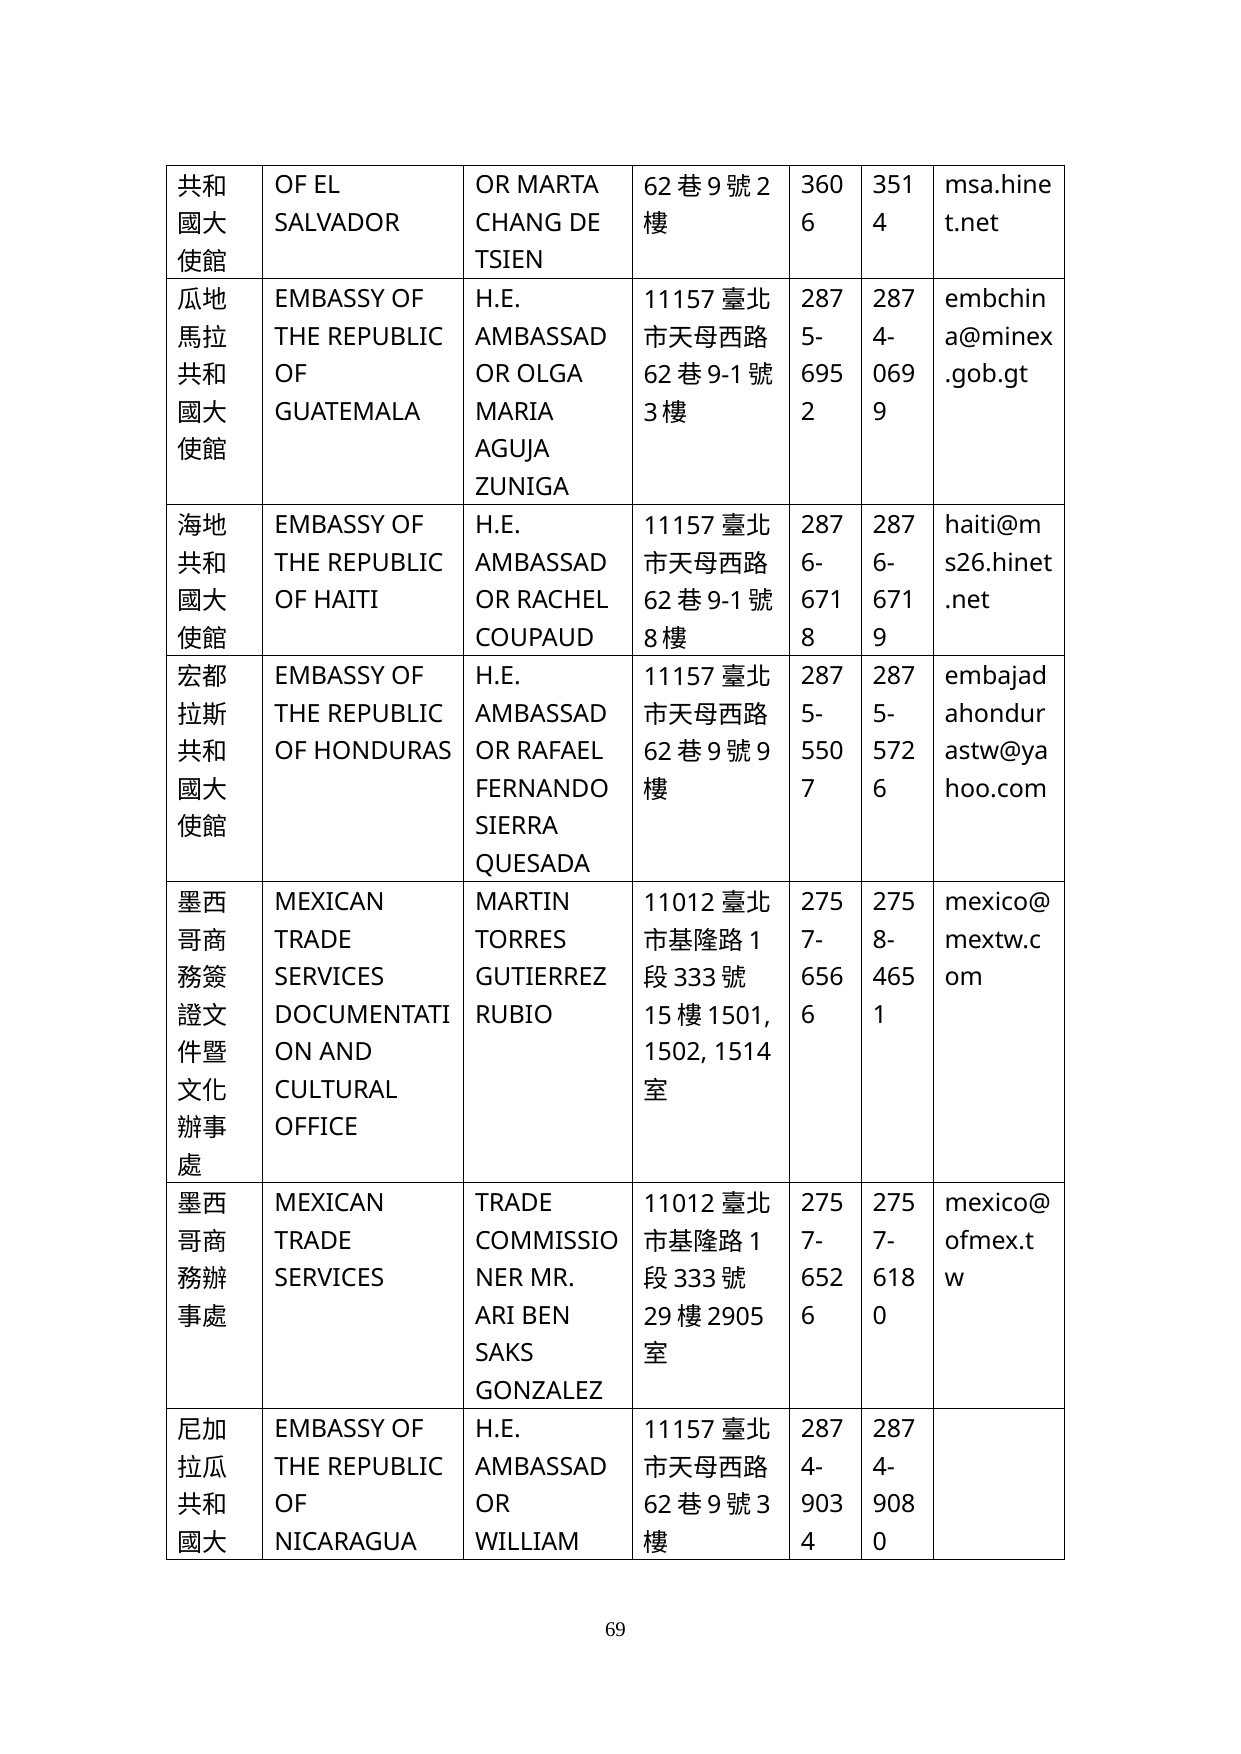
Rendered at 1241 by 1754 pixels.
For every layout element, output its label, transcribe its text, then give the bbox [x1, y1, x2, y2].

table_cell 2758-4651 [862, 882, 933, 1182]
table_cell 2876-6718 [790, 505, 861, 655]
table_cell H.E. AMBASSADOR RAFAEL FERNANDO SIERRA QUESADA [464, 656, 632, 881]
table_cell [464, 166, 632, 278]
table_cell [263, 1409, 463, 1559]
table_cell [934, 1409, 1064, 1559]
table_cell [464, 1409, 632, 1559]
table_cell MEXICAN TRADE SERVICES [263, 1183, 463, 1408]
table_cell 2874-9080 [862, 1409, 933, 1559]
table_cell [934, 166, 1064, 278]
table_cell 2874-9034 [790, 1409, 861, 1559]
table_cell 2875-5507 [790, 656, 861, 881]
table_cell 2876-6719 [862, 505, 933, 655]
table_cell 墨西哥商務簽證文件暨文化辦事處 [167, 882, 262, 1182]
table_cell H.E. AMBASSADOR RACHEL COUPAUD [464, 505, 632, 655]
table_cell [263, 166, 463, 278]
table_cell 尼加拉瓜共和國大使館 [167, 1409, 262, 1559]
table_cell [633, 1409, 789, 1559]
table_cell MARTIN TORRES GUTIERREZ RUBIO [464, 882, 632, 1182]
table_cell embchina@minex.gob.gt [934, 279, 1064, 504]
table_cell 2875-5726 [862, 656, 933, 881]
table_cell haiti@ms26.hinet.net [934, 505, 1064, 655]
table_cell mexico@ofmex.tw [934, 1183, 1064, 1408]
table_cell H.E. AMBASSADOR OLGA MARIA AGUJA ZUNIGA [464, 279, 632, 504]
table_cell 2875-6952 [790, 279, 861, 504]
table_cell 11012 臺北市基隆路1段333號15樓1501, 1502, 1514室 [633, 882, 789, 1182]
table_cell 宏都拉斯共和國大使館 [167, 656, 262, 881]
table_cell 薩爾瓦多共和國大使館 [167, 166, 262, 278]
table_cell 2876-3514 [862, 166, 933, 278]
table_cell 2757-6180 [862, 1183, 933, 1408]
table_cell EMBASSY OF THE REPUBLIC OF HAITI [263, 505, 463, 655]
table_cell 海地共和國大使館 [167, 505, 262, 655]
table_cell 2876-3606 [790, 166, 861, 278]
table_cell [633, 166, 789, 278]
table_cell 11157 臺北市天母西路62巷9-1號8樓 [633, 505, 789, 655]
table_cell TRADE COMMISSIONER MR. ARI BEN SAKS GONZALEZ [464, 1183, 632, 1408]
table_cell 11157 臺北市天母西路62巷9-1號3樓 [633, 279, 789, 504]
table_cell 墨西哥商務辦事處 [167, 1183, 262, 1408]
table_cell EMBASSY OF THE REPUBLIC OF HONDURAS [263, 656, 463, 881]
table_cell 2874-0699 [862, 279, 933, 504]
table_cell EMBASSY OF THE REPUBLIC OF GUATEMALA [263, 279, 463, 504]
table_cell MEXICAN TRADE SERVICES DOCUMENTATION AND CULTURAL OFFICE [263, 882, 463, 1182]
table_cell 瓜地馬拉共和國大使館 [167, 279, 262, 504]
table_cell 2757-6566 [790, 882, 861, 1182]
table_cell 11012 臺北市基隆路1段333號29樓2905室 [633, 1183, 789, 1408]
table_cell embajadahondurastw@yahoo.com [934, 656, 1064, 881]
table_cell mexico@mextw.com [934, 882, 1064, 1182]
table_cell 2757-6526 [790, 1183, 861, 1408]
table_cell 11157 臺北市天母西路62巷9號9樓 [633, 656, 789, 881]
